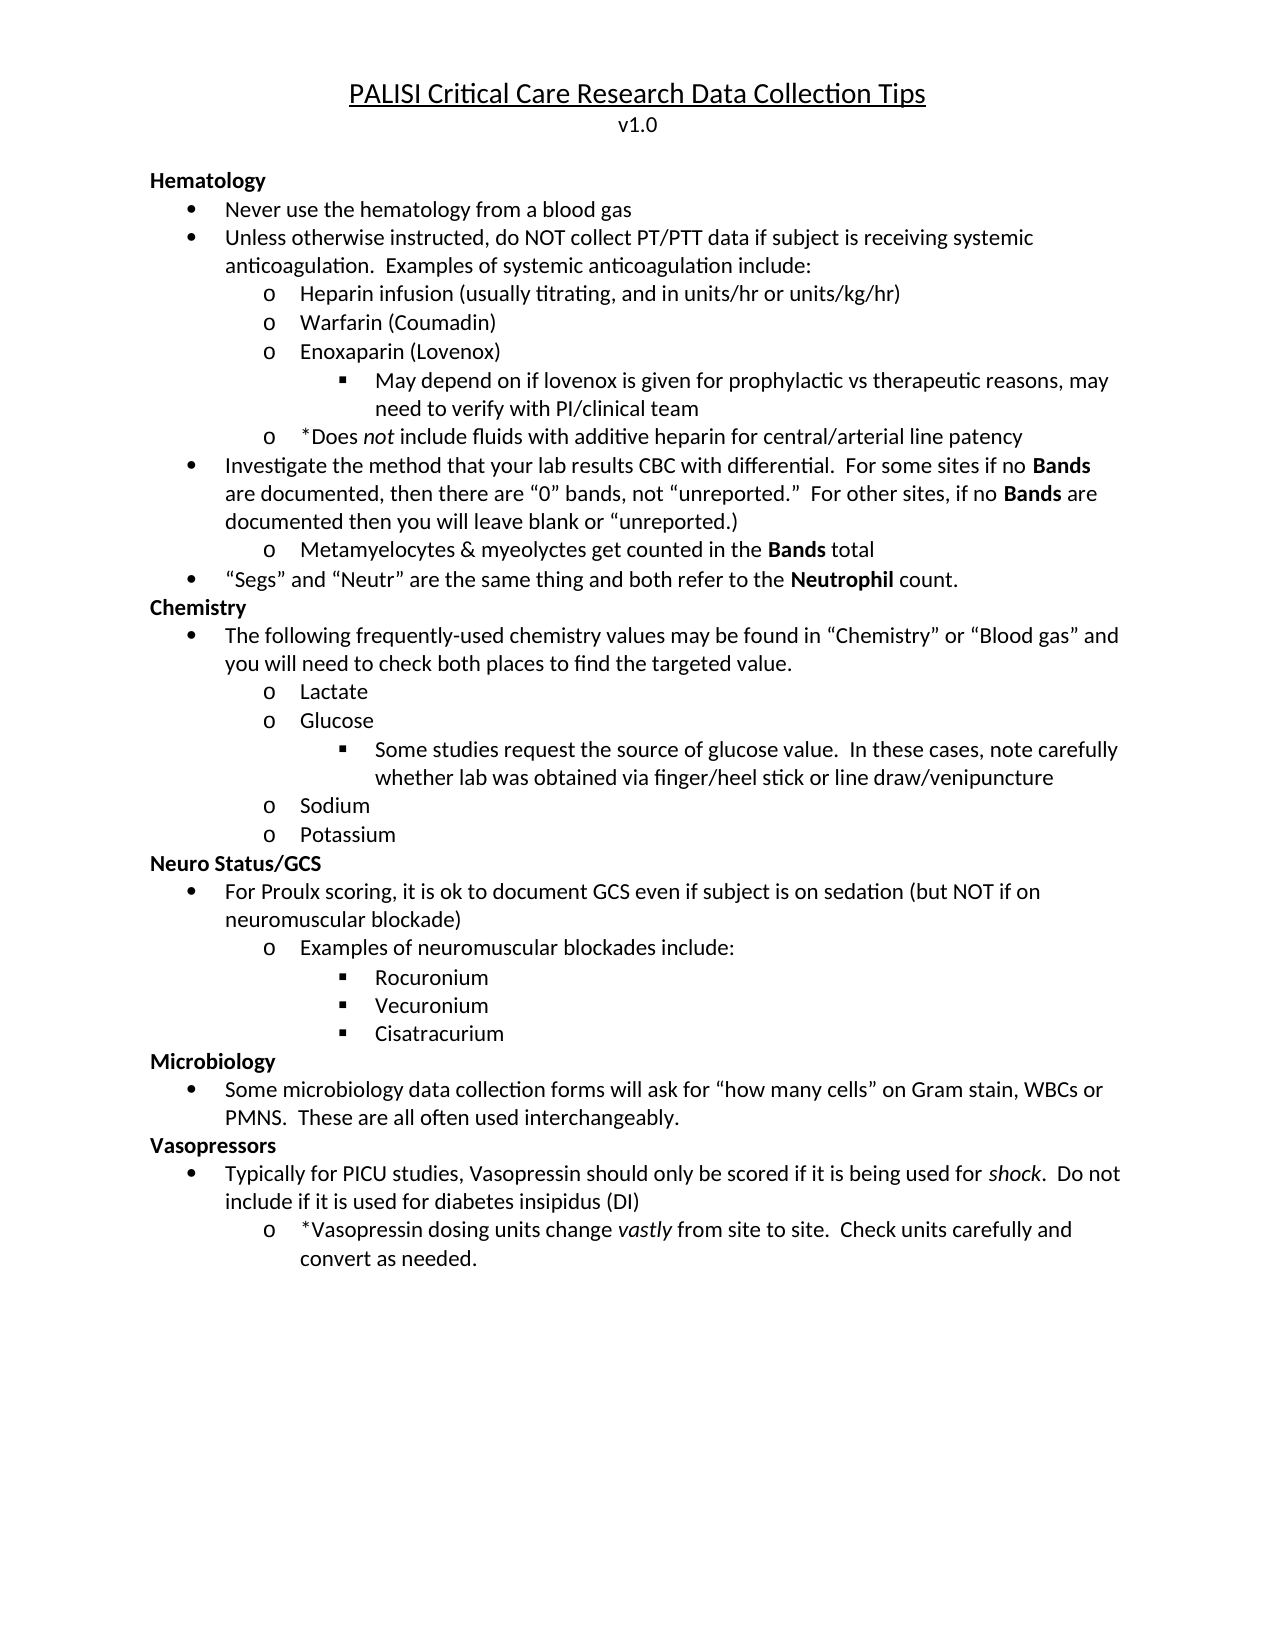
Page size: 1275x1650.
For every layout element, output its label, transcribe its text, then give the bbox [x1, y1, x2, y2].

list Cisatracurium [337, 1019, 1125, 1047]
list Glucose [262, 706, 1125, 735]
list Rocuronium [337, 963, 1125, 991]
list Heparin infusion (usually titrating, and in units/hr or units/kg/hr) [262, 279, 1125, 308]
list Some studies request the source of glucose value. In these cases, note carefully whether lab was obtained via finger/heel stick or line draw/venipuncture [337, 735, 1125, 791]
text Vasopressors [150, 1131, 1125, 1159]
list *Vasopressin dosing units change vastly from site to site. Check units carefully and convert as needed. [262, 1215, 1125, 1272]
list Lactate [262, 677, 1125, 706]
list Metamyelocytes & myeolyctes get counted in the Bands total [262, 536, 1125, 565]
list For Proulx scoring, it is ok to document GCS even if subject is on sedation (but NOT if on neuromuscular blockade) [187, 877, 1125, 933]
list Examples of neuromuscular blockades include: [262, 933, 1125, 963]
list Warfarin (Coumadin) [262, 308, 1125, 337]
list “Segs” and “Neutr” are the same thing and both refer to the Neutrophil count. [187, 565, 1125, 593]
list May depend on if lovenox is given for prophylactic vs therapeutic reasons, may need to verify with PI/clinical team [337, 366, 1125, 422]
list Unless otherwise instructed, do NOT collect PT/PTT data if subject is receiving systemic anticoagulation. Examples of systemic anticoagulation include: [187, 223, 1125, 279]
list Sodium [262, 791, 1125, 820]
list Potassium [262, 820, 1125, 849]
list Investigate the method that your lab results CBC with differential. For some sites if no Bands are documented, then there are “0” bands, not “unreported.” For other sites, if no Bands are documented then you will leave blank or “unreported.) [187, 451, 1125, 536]
text Microbiology [150, 1047, 1125, 1075]
list *Does not include fluids with additive heparin for central/arterial line patency [262, 422, 1125, 451]
text Hematology [150, 167, 1125, 195]
list Enoxaparin (Lovenox) [262, 337, 1125, 366]
text Chemistry [150, 593, 1125, 621]
list Some microbiology data collection forms will ask for “how many cells” on Gram stain, WBCs or PMNS. These are all often used interchangeably. [187, 1075, 1125, 1131]
list Never use the hematology from a blood gas [187, 195, 1125, 223]
list Typically for PICU studies, Vasopressin should only be scored if it is being used for shock. Do not include if it is used for diabetes insipidus (DI) [187, 1159, 1125, 1215]
list The following frequently-used chemistry values may be found in “Chemistry” or “Blood gas” and you will need to check both places to find the targeted value. [187, 621, 1125, 677]
text Neuro Status/GCS [150, 849, 1125, 877]
list Vecuronium [337, 991, 1125, 1019]
